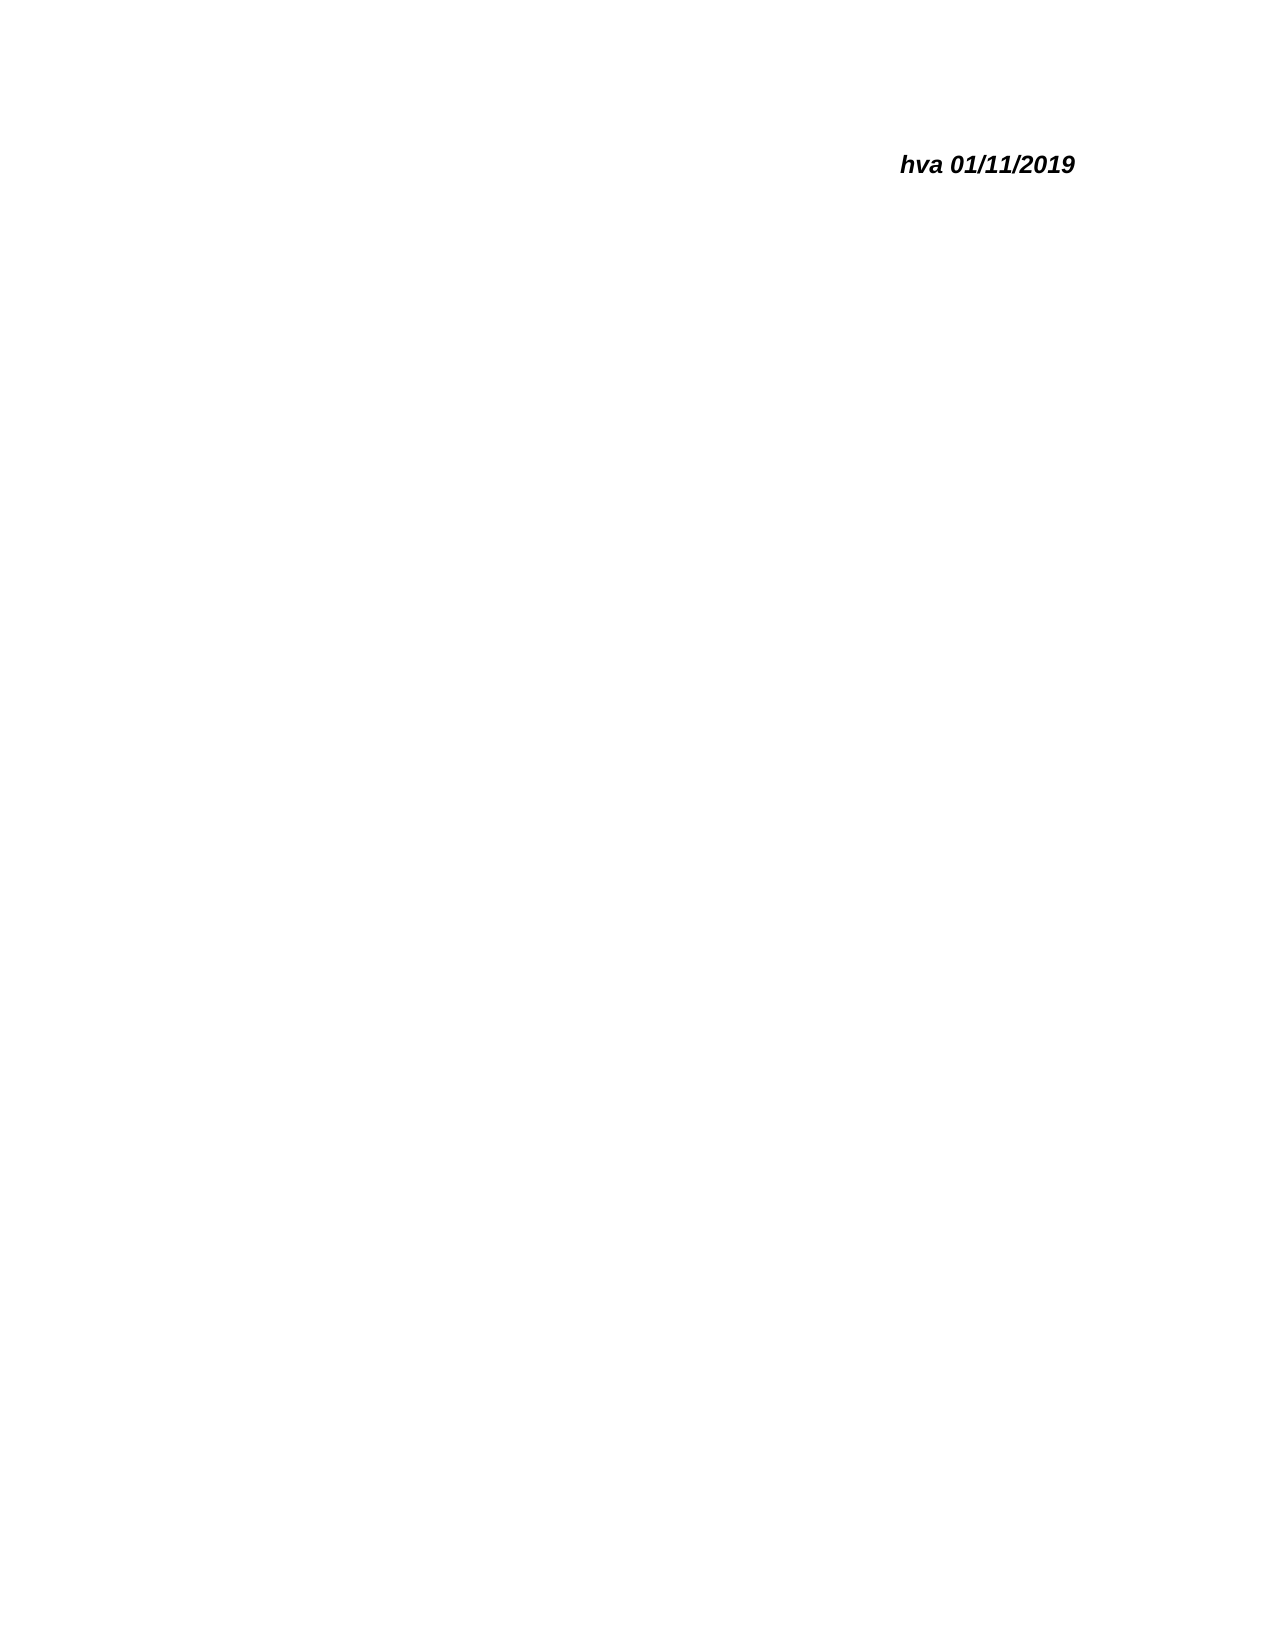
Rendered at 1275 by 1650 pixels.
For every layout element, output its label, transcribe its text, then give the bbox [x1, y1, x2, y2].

text hva 01/11/2019 [150, 150, 1162, 179]
